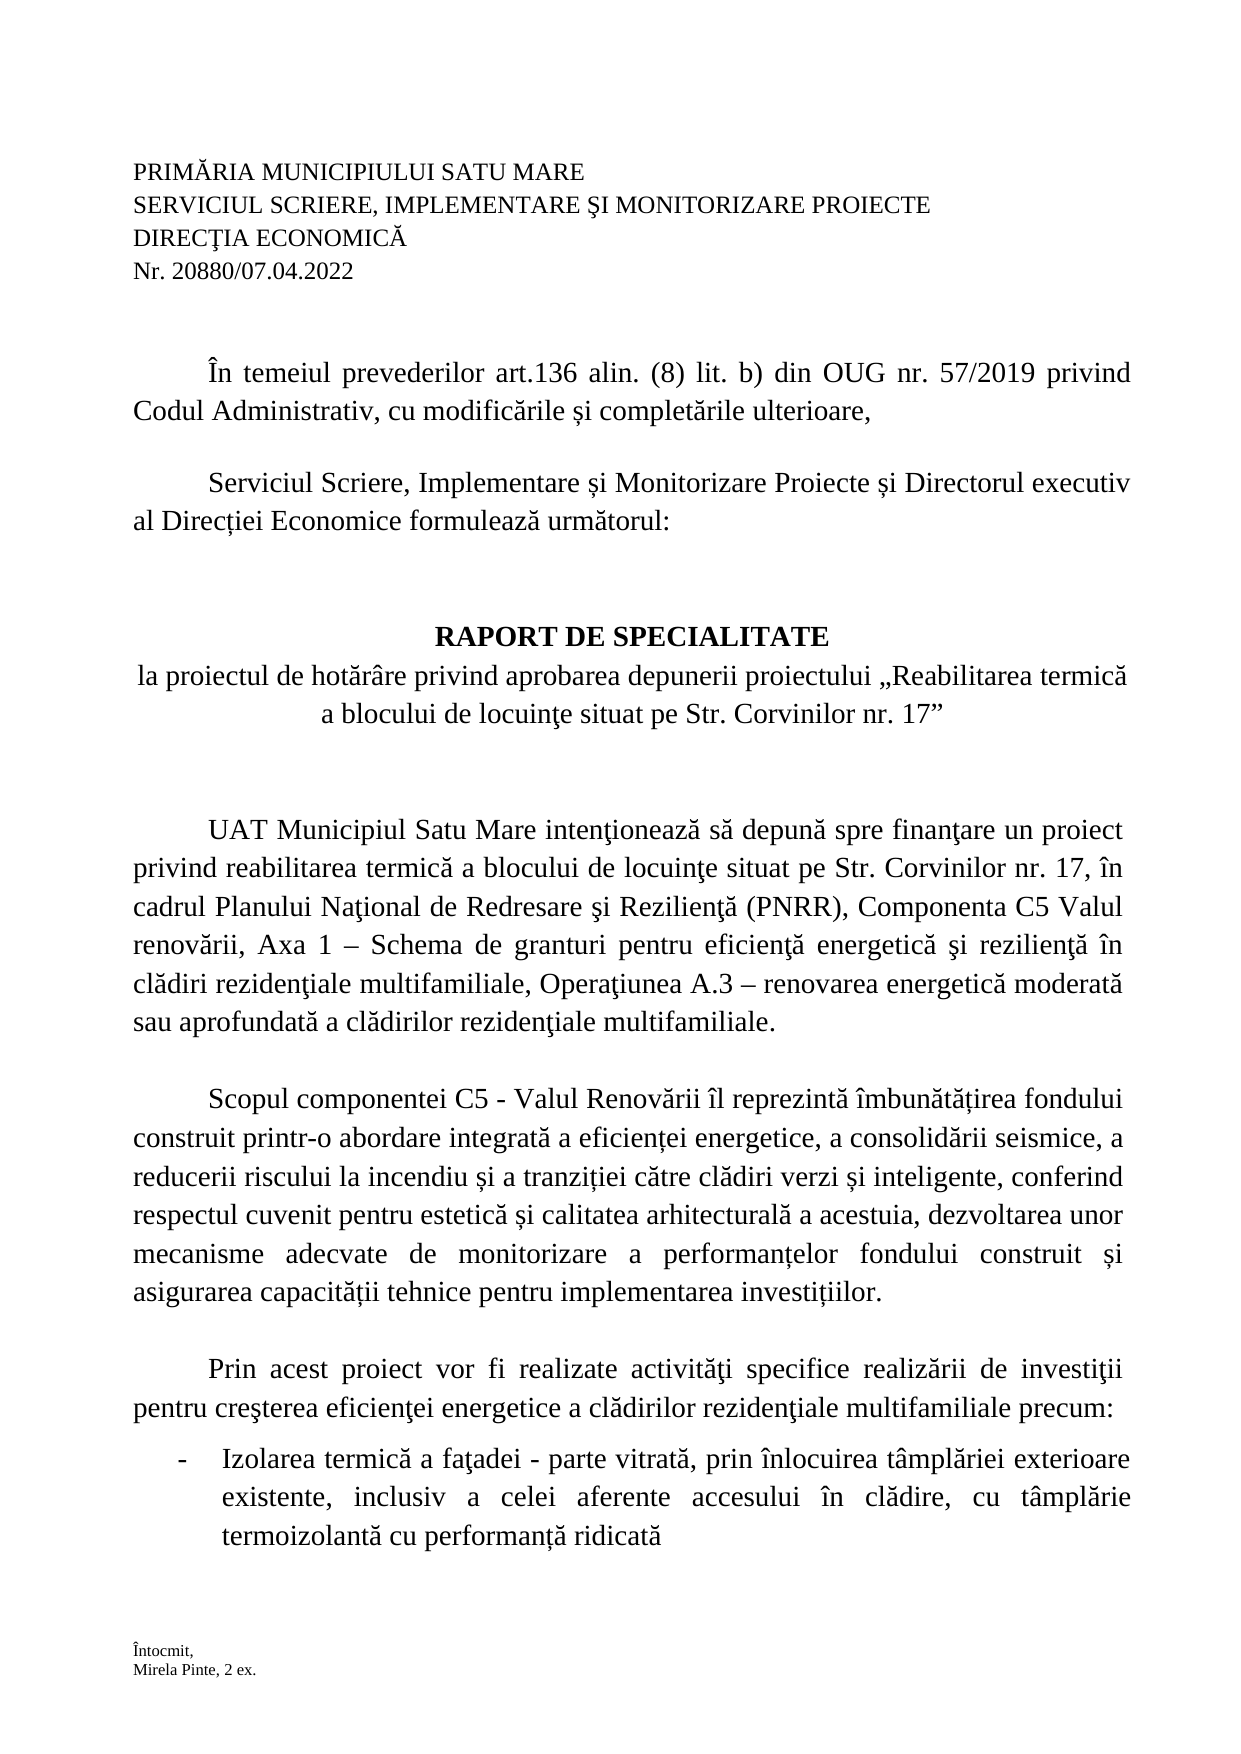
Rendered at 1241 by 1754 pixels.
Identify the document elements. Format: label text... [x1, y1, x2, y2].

text SERVICIUL SCRIERE, IMPLEMENTARE ŞI MONITORIZARE PROIECTE [133, 190, 1132, 218]
text PRIMĂRIA MUNICIPIULUI SATU MARE [133, 157, 1132, 185]
list Izolarea termică a faţadei - parte vitrată, prin înlocuirea tâmplăriei exterioare existente, inclusiv a celei aferente accesului în clădire, cu tâmplărie termoizolantă cu performanță ridicată [177, 1441, 1132, 1552]
text Serviciul Scriere, Implementare și Monitorizare Proiecte și Directorul executiv al Direcției Economice formulează următorul: [133, 465, 1132, 537]
text În temeiul prevederilor art.136 alin. (8) lit. b) din OUG nr. 57/2019 privind Codul Administrativ, cu modificările și completările ulterioare, [133, 355, 1132, 427]
text Prin acest proiect vor fi realizate activităţi specifice realizării de investiţii pentru creşterea eficienţei energetice a clădirilor rezidenţiale multifamiliale precum: [133, 1351, 1124, 1423]
text UAT Municipiul Satu Mare intenţionează să depună spre finanţare un proiect privind reabilitarea termică a blocului de locuinţe situat pe Str. Corvinilor nr. 17, în cadrul Planului Naţional de Redresare şi Rezilienţă (PNRR), Componenta C5 Valul renovării, Axa 1 – Schema de granturi pentru eficienţă energetică şi rezilienţă în clădiri rezidenţiale multifamiliale, Operaţiunea A.3 – renovarea energetică moderată sau aprofundată a clădirilor rezidenţiale multifamiliale. [133, 812, 1124, 1038]
text Scopul componentei C5 - Valul Renovării îl reprezintă îmbunătățirea fondului construit printr-o abordare integrată a eficienței energetice, a consolidării seismice, a reducerii riscului la incendiu și a tranziției către clădiri verzi și inteligente, conferind respectul cuvenit pentru estetică și calitatea arhitecturală a acestuia, dezvoltarea unor mecanisme adecvate de monitorizare a performanțelor fondului construit și asigurarea capacității tehnice pentru implementarea investițiilor. [133, 1082, 1124, 1308]
text RAPORT DE SPECIALITATE [133, 619, 1132, 653]
text DIRECŢIA ECONOMICĂ [133, 223, 1132, 251]
text Nr. 20880/07.04.2022 [133, 256, 1132, 284]
text la proiectul de hotărâre privind aprobarea depunerii proiectului „Reabilitarea termică a blocului de locuinţe situat pe Str. Corvinilor nr. 17” [133, 658, 1132, 730]
